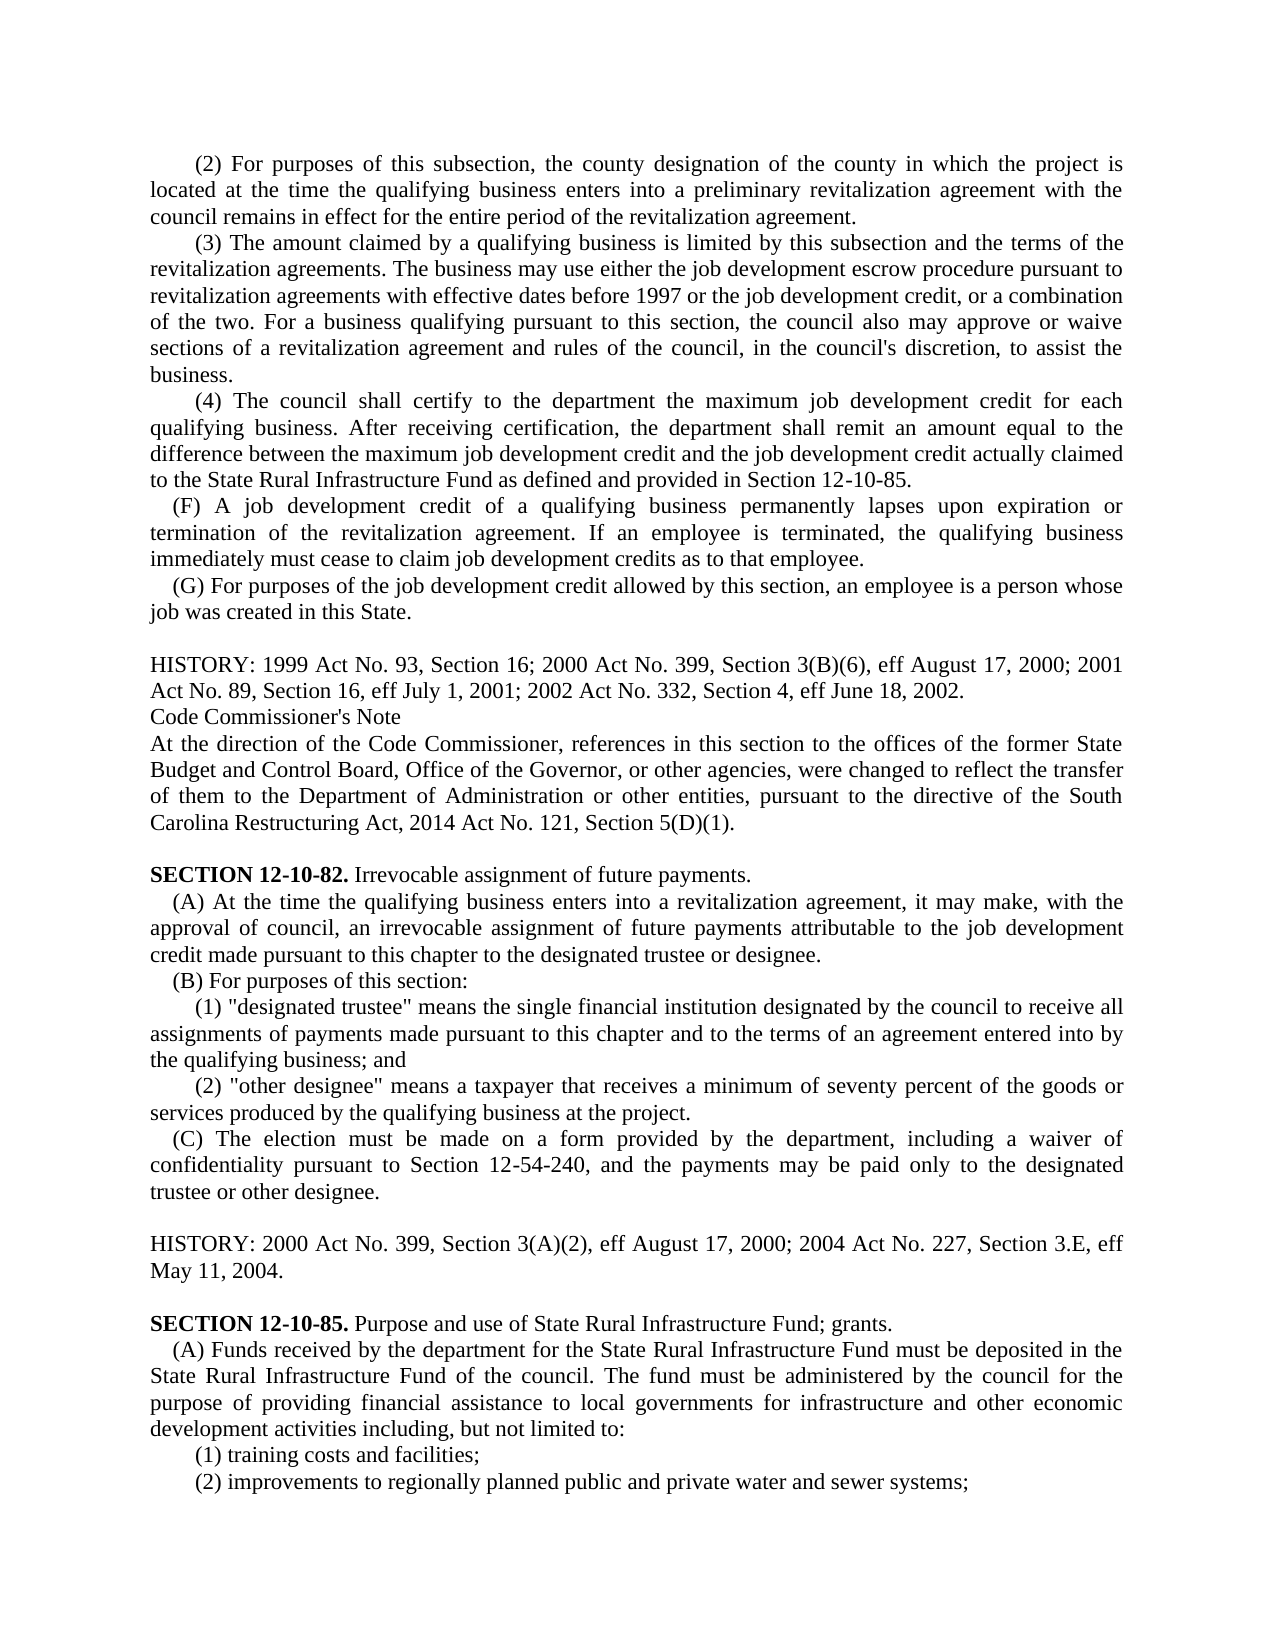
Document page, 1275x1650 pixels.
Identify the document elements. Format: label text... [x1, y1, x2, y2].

text Code Commissioner's Note [150, 703, 1125, 730]
text (C) The election must be made on a form provided by the department, including a waiver of confidentiality pursuant to Section 12-54-240, and the payments may be paid only to the designated trustee or other designee. [150, 1125, 1125, 1204]
text (G) For purposes of the job development credit allowed by this section, an employee is a person whose job was created in this State. [150, 572, 1125, 624]
text (4) The council shall certify to the department the maximum job development credit for each qualifying business. After receiving certification, the department shall remit an amount equal to the difference between the maximum job development credit and the job development credit actually claimed to the State Rural Infrastructure Fund as defined and provided in Section 12-10-85. [150, 387, 1125, 493]
text (B) For purposes of this section: [150, 967, 1125, 993]
text (2) improvements to regionally planned public and private water and sewer systems; [150, 1468, 1125, 1494]
text (A) At the time the qualifying business enters into a revitalization agreement, it may make, with the approval of council, an irrevocable assignment of future payments attributable to the job development credit made pursuant to this chapter to the designated trustee or designee. [150, 888, 1125, 967]
text (2) "other designee" means a taxpayer that receives a minimum of seventy percent of the goods or services produced by the qualifying business at the project. [150, 1072, 1125, 1125]
text HISTORY: 1999 Act No. 93, Section 16; 2000 Act No. 399, Section 3(B)(6), eff August 17, 2000; 2001 Act No. 89, Section 16, eff July 1, 2001; 2002 Act No. 332, Section 4, eff June 18, 2002. [150, 651, 1125, 703]
text (1) "designated trustee" means the single financial institution designated by the council to receive all assignments of payments made pursuant to this chapter and to the terms of an agreement entered into by the qualifying business; and [150, 993, 1125, 1072]
text At the direction of the Code Commissioner, references in this section to the offices of the former State Budget and Control Board, Office of the Governor, or other agencies, were changed to reflect the transfer of them to the Department of Administration or other entities, pursuant to the directive of the South Carolina Restructuring Act, 2014 Act No. 121, Section 5(D)(1). [150, 730, 1125, 835]
text (2) For purposes of this subsection, the county designation of the county in which the project is located at the time the qualifying business enters into a preliminary revitalization agreement with the council remains in effect for the entire period of the revitalization agreement. [150, 150, 1125, 229]
text (1) training costs and facilities; [150, 1441, 1125, 1468]
text (3) The amount claimed by a qualifying business is limited by this subsection and the terms of the revitalization agreements. The business may use either the job development escrow procedure pursuant to revitalization agreements with effective dates before 1997 or the job development credit, or a combination of the two. For a business qualifying pursuant to this section, the council also may approve or waive sections of a revitalization agreement and rules of the council, in the council's discretion, to assist the business. [150, 229, 1125, 387]
text (F) A job development credit of a qualifying business permanently lapses upon expiration or termination of the revitalization agreement. If an employee is terminated, the qualifying business immediately must cease to claim job development credits as to that employee. [150, 493, 1125, 572]
text HISTORY: 2000 Act No. 399, Section 3(A)(2), eff August 17, 2000; 2004 Act No. 227, Section 3.E, eff May 11, 2004. [150, 1231, 1125, 1283]
text SECTION 12-10-82. Irrevocable assignment of future payments. [150, 862, 1125, 888]
text SECTION 12-10-85. Purpose and use of State Rural Infrastructure Fund; grants. [150, 1309, 1125, 1336]
text (A) Funds received by the department for the State Rural Infrastructure Fund must be deposited in the State Rural Infrastructure Fund of the council. The fund must be administered by the council for the purpose of providing financial assistance to local governments for infrastructure and other economic development activities including, but not limited to: [150, 1336, 1125, 1441]
